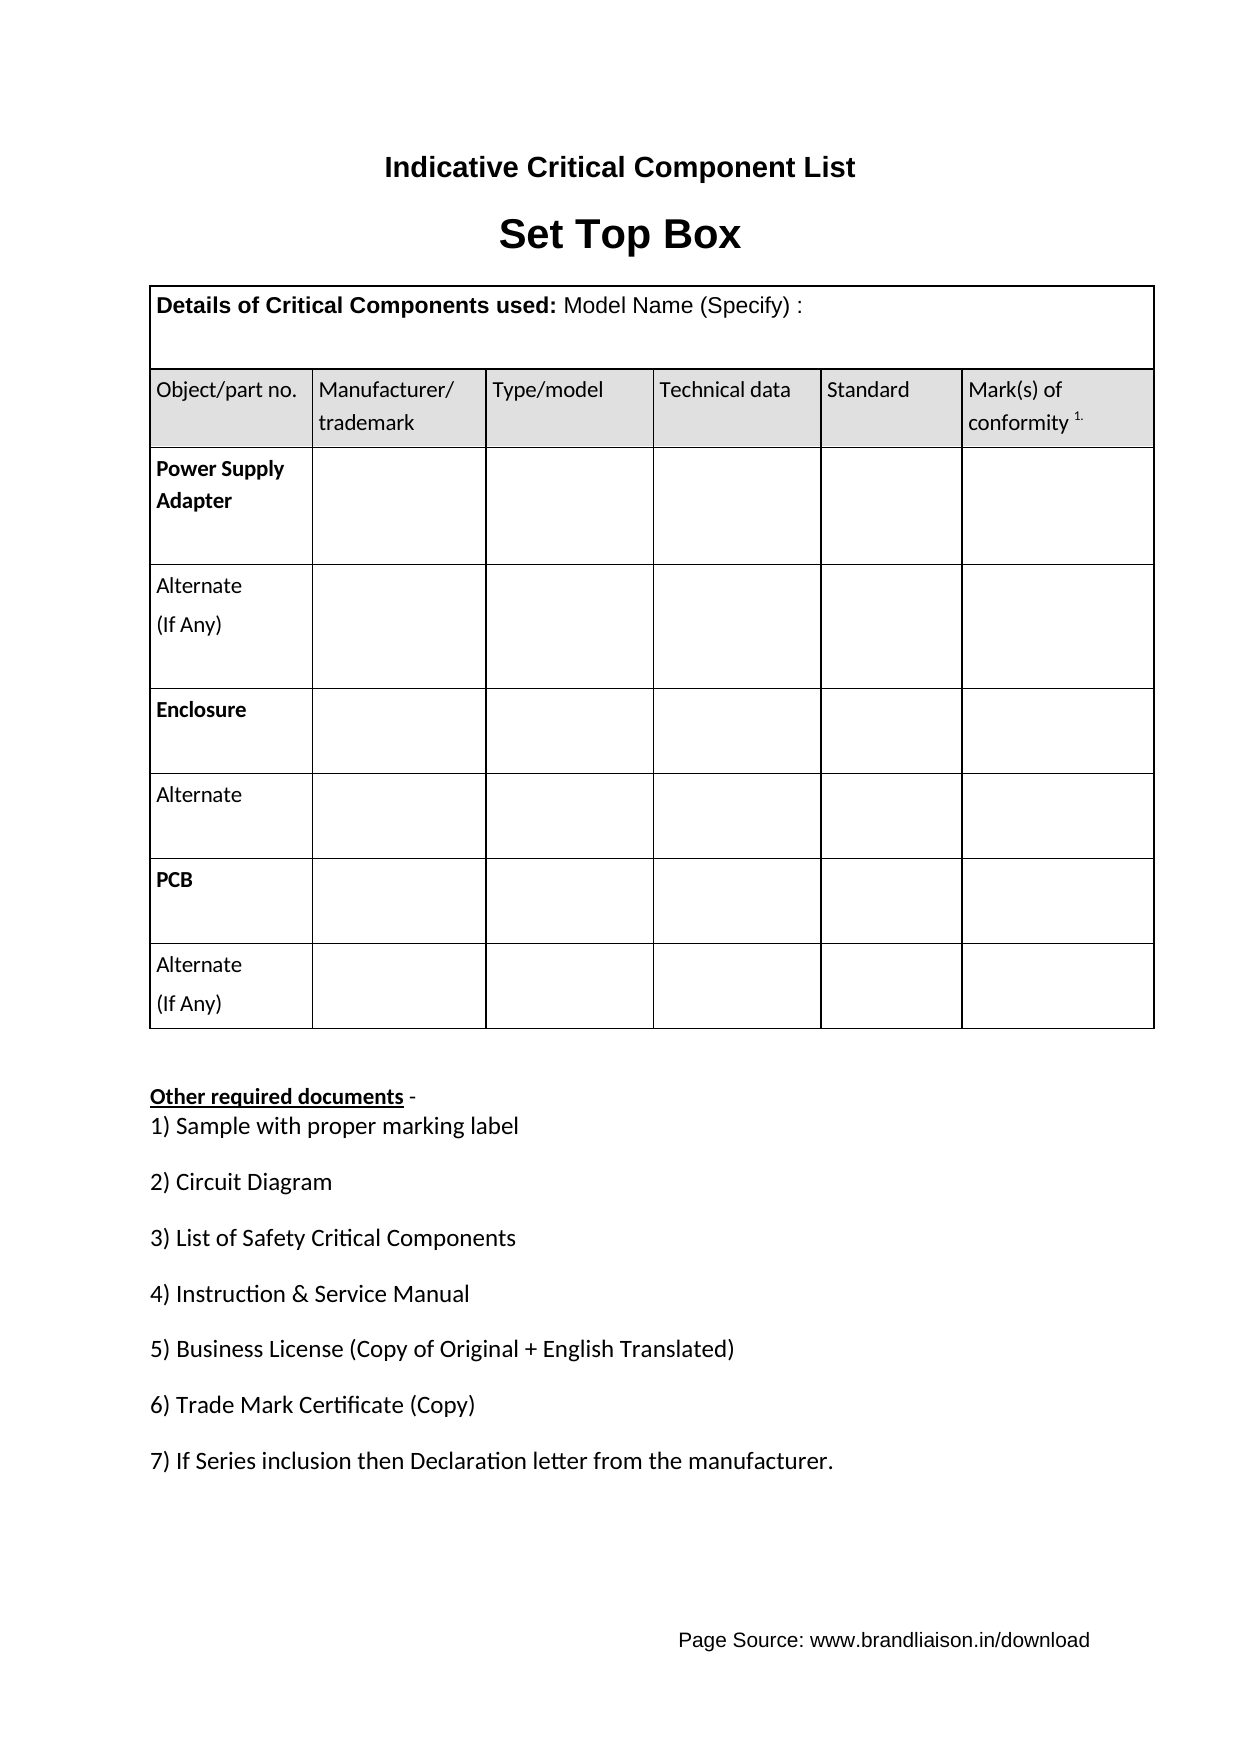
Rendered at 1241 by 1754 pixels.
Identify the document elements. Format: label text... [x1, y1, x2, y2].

table_cell [822, 944, 961, 1028]
table_cell [654, 448, 820, 564]
text Set Top Box [150, 209, 1090, 257]
text 7) If Series inclusion then Declaration letter from the manufacturer. [150, 1445, 1090, 1476]
table_cell [313, 448, 485, 564]
table_cell [313, 689, 485, 773]
table_cell [313, 859, 485, 943]
table_cell [963, 859, 1153, 943]
table_cell [487, 944, 653, 1028]
table_cell [487, 565, 653, 688]
table_cell [654, 859, 820, 943]
table_cell [313, 565, 485, 688]
table_cell Alternate (If Any) [151, 565, 312, 688]
table_cell [313, 944, 485, 1028]
text Other required documents - [150, 1082, 1092, 1110]
table_cell Enclosure [151, 689, 312, 773]
table_cell Standard [822, 370, 961, 446]
table_header Details of Critical Components used: Model Name (Specify) : [151, 287, 1153, 368]
table_cell [654, 565, 820, 688]
text 5) Business License (Copy of Original + English Translated) [150, 1333, 1090, 1364]
table_cell Technical data [654, 370, 820, 446]
table_cell Type/model [487, 370, 653, 446]
table_cell [822, 689, 961, 773]
table_cell [822, 774, 961, 858]
table_cell [963, 774, 1153, 858]
table_cell [963, 565, 1153, 688]
table_cell Mark(s) of conformity 1. [963, 370, 1153, 446]
table_cell [654, 774, 820, 858]
text 4) Instruction & Service Manual [150, 1278, 1090, 1308]
table_cell [963, 448, 1153, 564]
text 6) Trade Mark Certificate (Copy) [150, 1389, 1090, 1420]
table_cell Object/part no. [151, 370, 312, 446]
table_cell [313, 774, 485, 858]
text 2) Circuit Diagram [150, 1166, 1090, 1197]
table_cell PCB [151, 859, 312, 943]
table_cell [822, 448, 961, 564]
text 1) Sample with proper marking label [150, 1110, 1090, 1141]
table_cell [963, 944, 1153, 1028]
table_cell [487, 448, 653, 564]
table_cell [822, 565, 961, 688]
table_cell Alternate [151, 774, 312, 858]
table_cell [654, 689, 820, 773]
table_cell [487, 859, 653, 943]
table_cell Manufacturer/ trademark [313, 370, 485, 446]
table_cell [654, 944, 820, 1028]
text 3) List of Safety Critical Components [150, 1222, 1090, 1252]
table_cell [963, 689, 1153, 773]
table_cell [487, 689, 653, 773]
table_cell [487, 774, 653, 858]
table_cell Alternate (If Any) [151, 944, 312, 1028]
table_cell Power Supply Adapter [151, 448, 312, 564]
table_cell [822, 859, 961, 943]
text Indicative Critical Component List [150, 150, 1090, 183]
